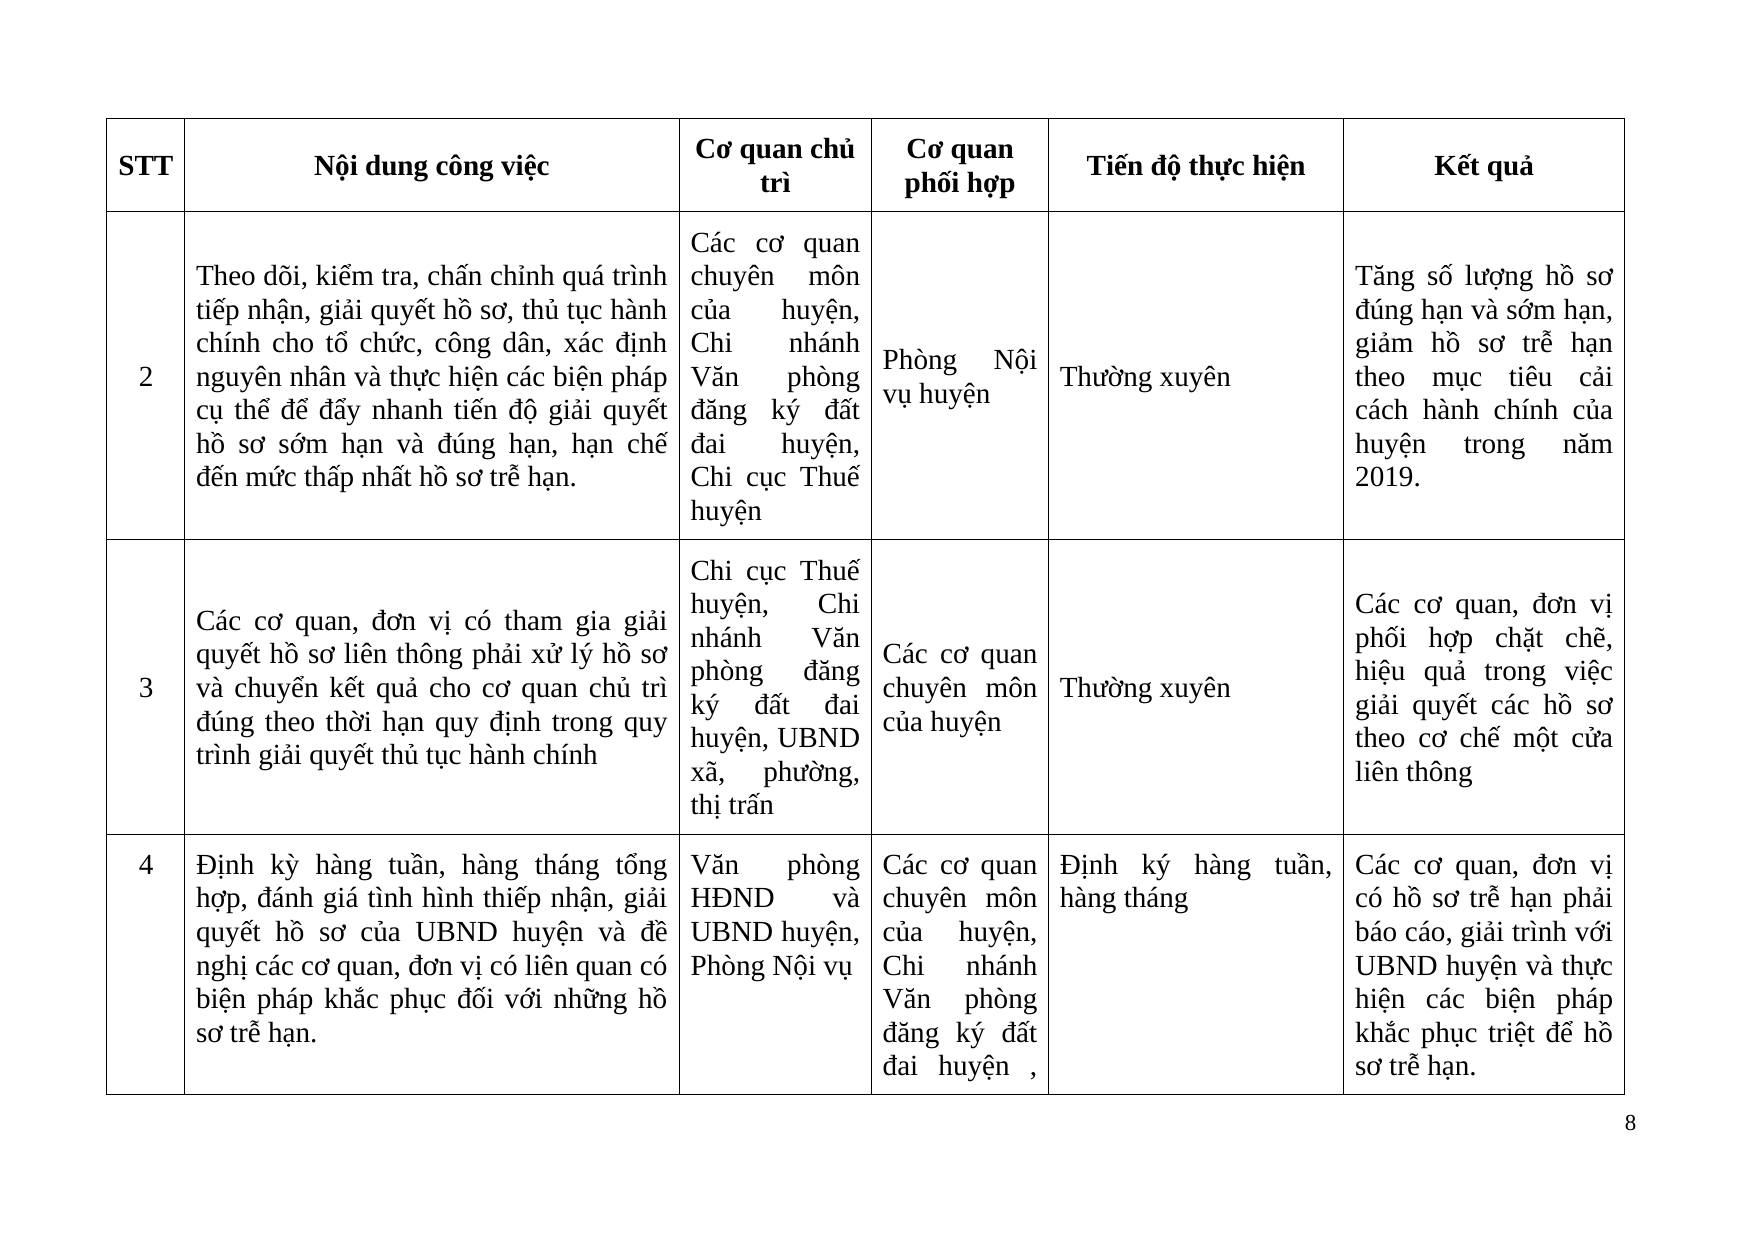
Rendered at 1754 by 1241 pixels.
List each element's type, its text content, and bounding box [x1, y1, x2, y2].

table_cell Phòng Nội vụ huyện [872, 212, 1048, 539]
table_cell Chi cục Thuế huyện, Chi nhánh Văn phòng đăng ký đất đai huyện, UBND xã, phường, thị trấn [680, 540, 871, 833]
table_cell Các cơ quan chuyên môn của huyện, Chi nhánh Văn phòng đăng ký đất đai huyện, Chi cục Thuế huyện [680, 212, 871, 539]
table_cell Thường xuyên [1049, 540, 1343, 833]
table_cell 3 [107, 540, 184, 833]
table_cell Theo dõi, kiểm tra, chấn chỉnh quá trình tiếp nhận, giải quyết hồ sơ, thủ tục hành chính cho tổ chức, công dân, xác định nguyên nhân và thực hiện các biện pháp cụ thể để đẩy nhanh tiến độ giải quyết hồ sơ sớm hạn và đúng hạn, hạn chế đến mức thấp nhất hồ sơ trễ hạn. [185, 212, 679, 539]
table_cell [185, 835, 679, 1094]
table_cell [680, 835, 871, 1094]
table_header Cơ quan chủ trì [680, 119, 871, 211]
table_cell Định ký hàng tuần, hàng tháng [1049, 835, 1343, 1094]
table_cell 4 [107, 835, 184, 1094]
table_cell Các cơ quan chuyên môn của huyện [872, 540, 1048, 833]
table_header STT [107, 119, 184, 211]
table_cell 2 [107, 212, 184, 539]
table_cell Thường xuyên [1049, 212, 1343, 539]
table_header Cơ quan phối hợp [872, 119, 1048, 211]
table_header Kết quả [1344, 119, 1624, 211]
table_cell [872, 835, 1048, 1094]
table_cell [1344, 835, 1624, 1094]
table_header Nội dung công việc [185, 119, 679, 211]
table_header Tiến độ thực hiện [1049, 119, 1343, 211]
table_cell Các cơ quan, đơn vị có tham gia giải quyết hồ sơ liên thông phải xử lý hồ sơ và chuyển kết quả cho cơ quan chủ trì đúng theo thời hạn quy định trong quy trình giải quyết thủ tục hành chính [185, 540, 679, 833]
table_cell Tăng số lượng hồ sơ đúng hạn và sớm hạn, giảm hồ sơ trễ hạn theo mục tiêu cải cách hành chính của huyện trong năm 2019. [1344, 212, 1624, 539]
table_cell Các cơ quan, đơn vị phối hợp chặt chẽ, hiệu quả trong việc giải quyết các hồ sơ theo cơ chế một cửa liên thông [1344, 540, 1624, 833]
